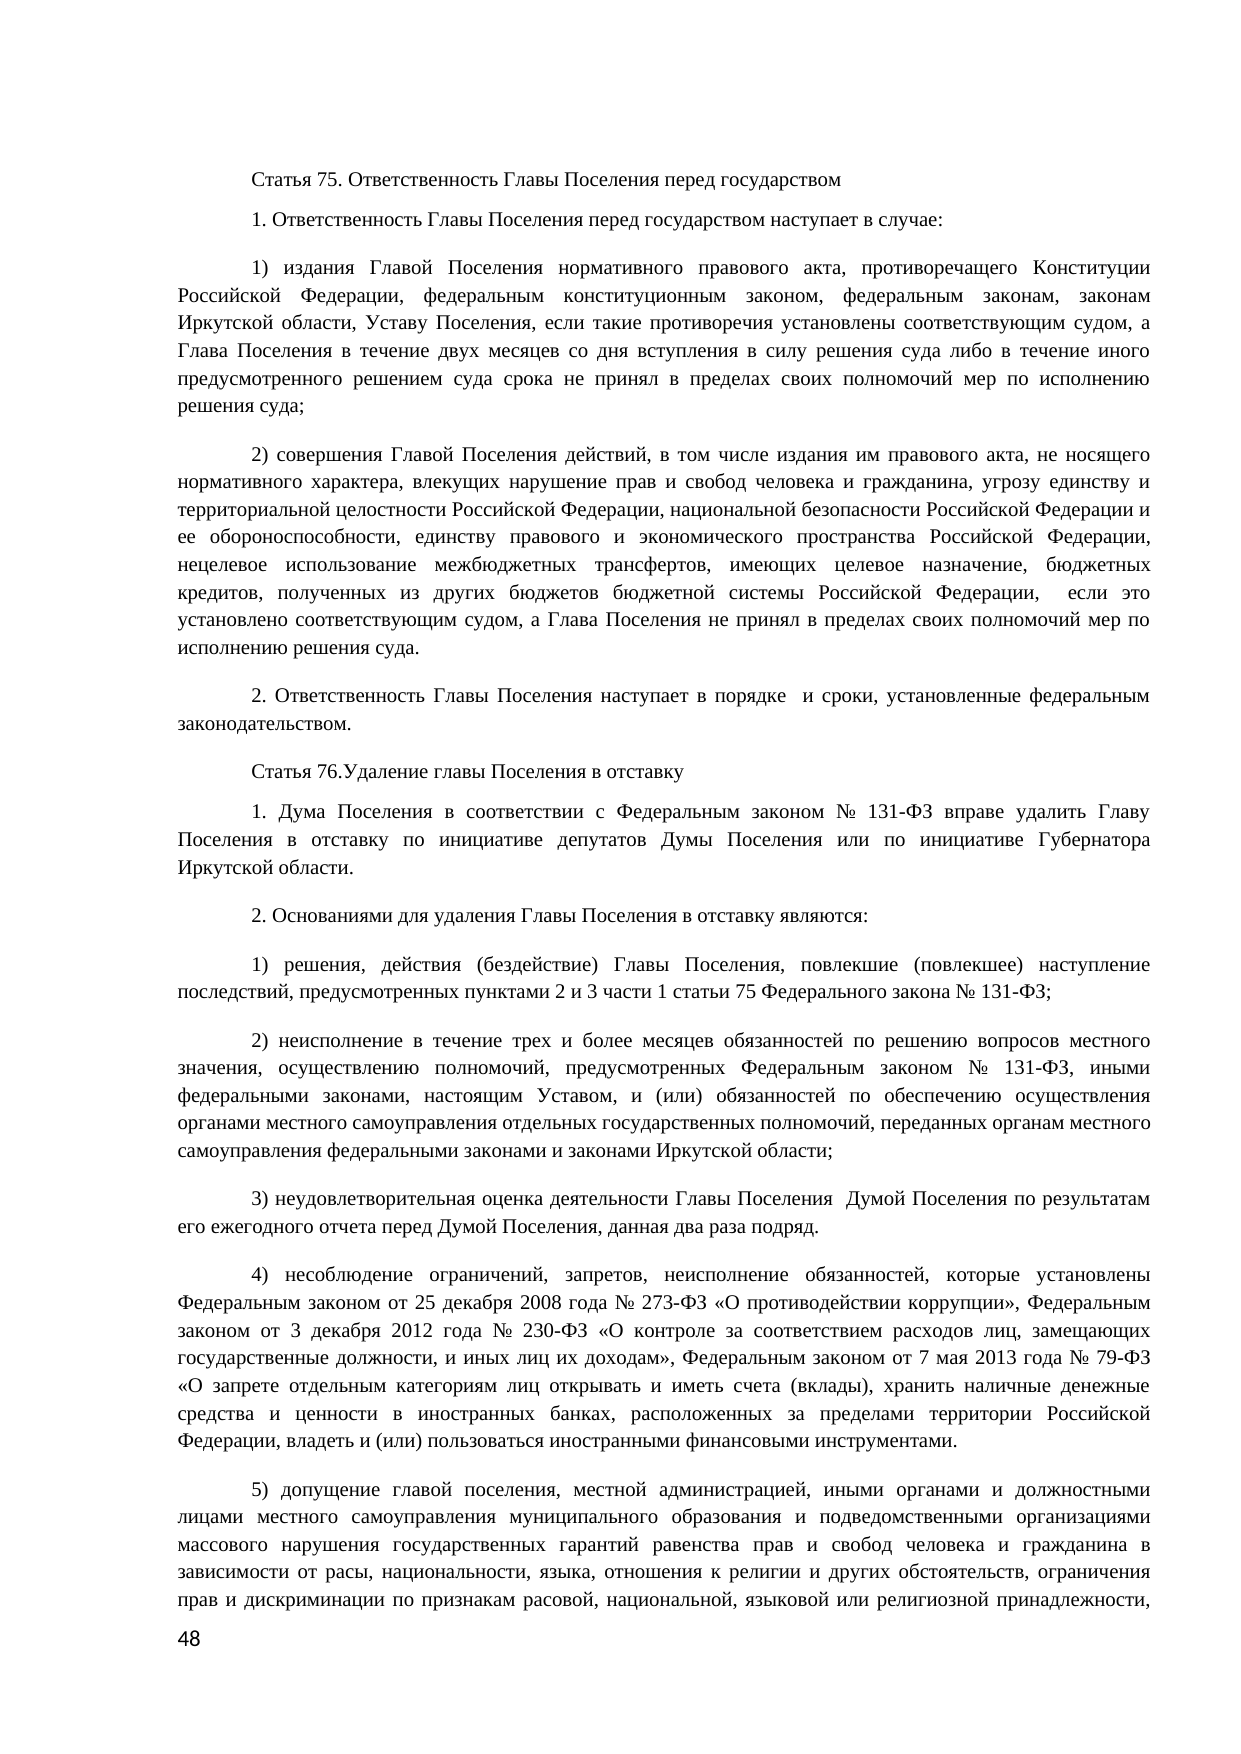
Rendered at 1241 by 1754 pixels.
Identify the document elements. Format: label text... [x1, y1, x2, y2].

text 1) издания Главой Поселения нормативного правового акта, противоречащего Конституции Российской Федерации, федеральным конституционным законом, федеральным законам, законам Иркутской области, Уставу Поселения, если такие противоречия установлены соответствующим судом, а Глава Поселения в течение двух месяцев со дня вступления в силу решения суда либо в течение иного предусмотренного решением суда срока не принял в пределах своих полномочий мер по исполнению решения суда; [177, 255, 1152, 417]
text 2) совершения Главой Поселения действий, в том числе издания им правового акта, не носящего нормативного характера, влекущих нарушение прав и свобод человека и гражданина, угрозу единству и территориальной целостности Российской Федерации, национальной безопасности Российской Федерации и ее обороноспособности, единству правового и экономического пространства Российской Федерации, нецелевое использование межбюджетных трансфертов, имеющих целевое назначение, бюджетных кредитов, полученных из других бюджетов бюджетной системы Российской Федерации, если это установлено соответствующим судом, а Глава Поселения не принял в пределах своих полномочий мер по исполнению решения суда. [177, 442, 1152, 659]
text 2. Ответственность Главы Поселения наступает в порядке и сроки, установленные федеральным законодательством. [177, 683, 1152, 735]
text 1. Ответственность Главы Поселения перед государством наступает в случае: [177, 207, 1152, 231]
text 4) несоблюдение ограничений, запретов, неисполнение обязанностей, которые установлены Федеральным законом от 25 декабря 2008 года № 273-ФЗ «О противодействии коррупции», Федеральным законом от 3 декабря 2012 года № 230-ФЗ «О контроле за соответствием расходов лиц, замещающих государственные должности, и иных лиц их доходам», Федеральным законом от 7 мая 2013 года № 79-ФЗ «О запрете отдельным категориям лиц открывать и иметь счета (вклады), хранить наличные денежные средства и ценности в иностранных банках, расположенных за пределами территории Российской Федерации, владеть и (или) пользоваться иностранными финансовыми инструментами. [177, 1262, 1152, 1452]
text Статья 75. Ответственность Главы Поселения перед государством [177, 167, 1152, 191]
text 2) неисполнение в течение трех и более месяцев обязанностей по решению вопросов местного значения, осуществлению полномочий, предусмотренных Федеральным законом № 131-ФЗ, иными федеральными законами, настоящим Уставом, и (или) обязанностей по обеспечению осуществления органами местного самоуправления отдельных государственных полномочий, переданных органам местного самоуправления федеральными законами и законами Иркутской области; [177, 1027, 1152, 1162]
text Статья 76.Удаление главы Поселения в отставку [177, 759, 1152, 783]
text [177, 1476, 1152, 1611]
text 1. Дума Поселения в соответствии с Федеральным законом № 131-ФЗ вправе удалить Главу Поселения в отставку по инициативе депутатов Думы Поселения или по инициативе Губернатора Иркутской области. [177, 799, 1152, 879]
text 3) неудовлетворительная оценка деятельности Главы Поселения Думой Поселения по результатам его ежегодного отчета перед Думой Поселения, данная два раза подряд. [177, 1186, 1152, 1238]
text 2. Основаниями для удаления Главы Поселения в отставку являются: [177, 903, 1152, 927]
text 1) решения, действия (бездействие) Главы Поселения, повлекшие (повлекшее) наступление последствий, предусмотренных пунктами 2 и 3 части 1 статьи 75 Федерального закона № 131-ФЗ; [177, 951, 1152, 1003]
